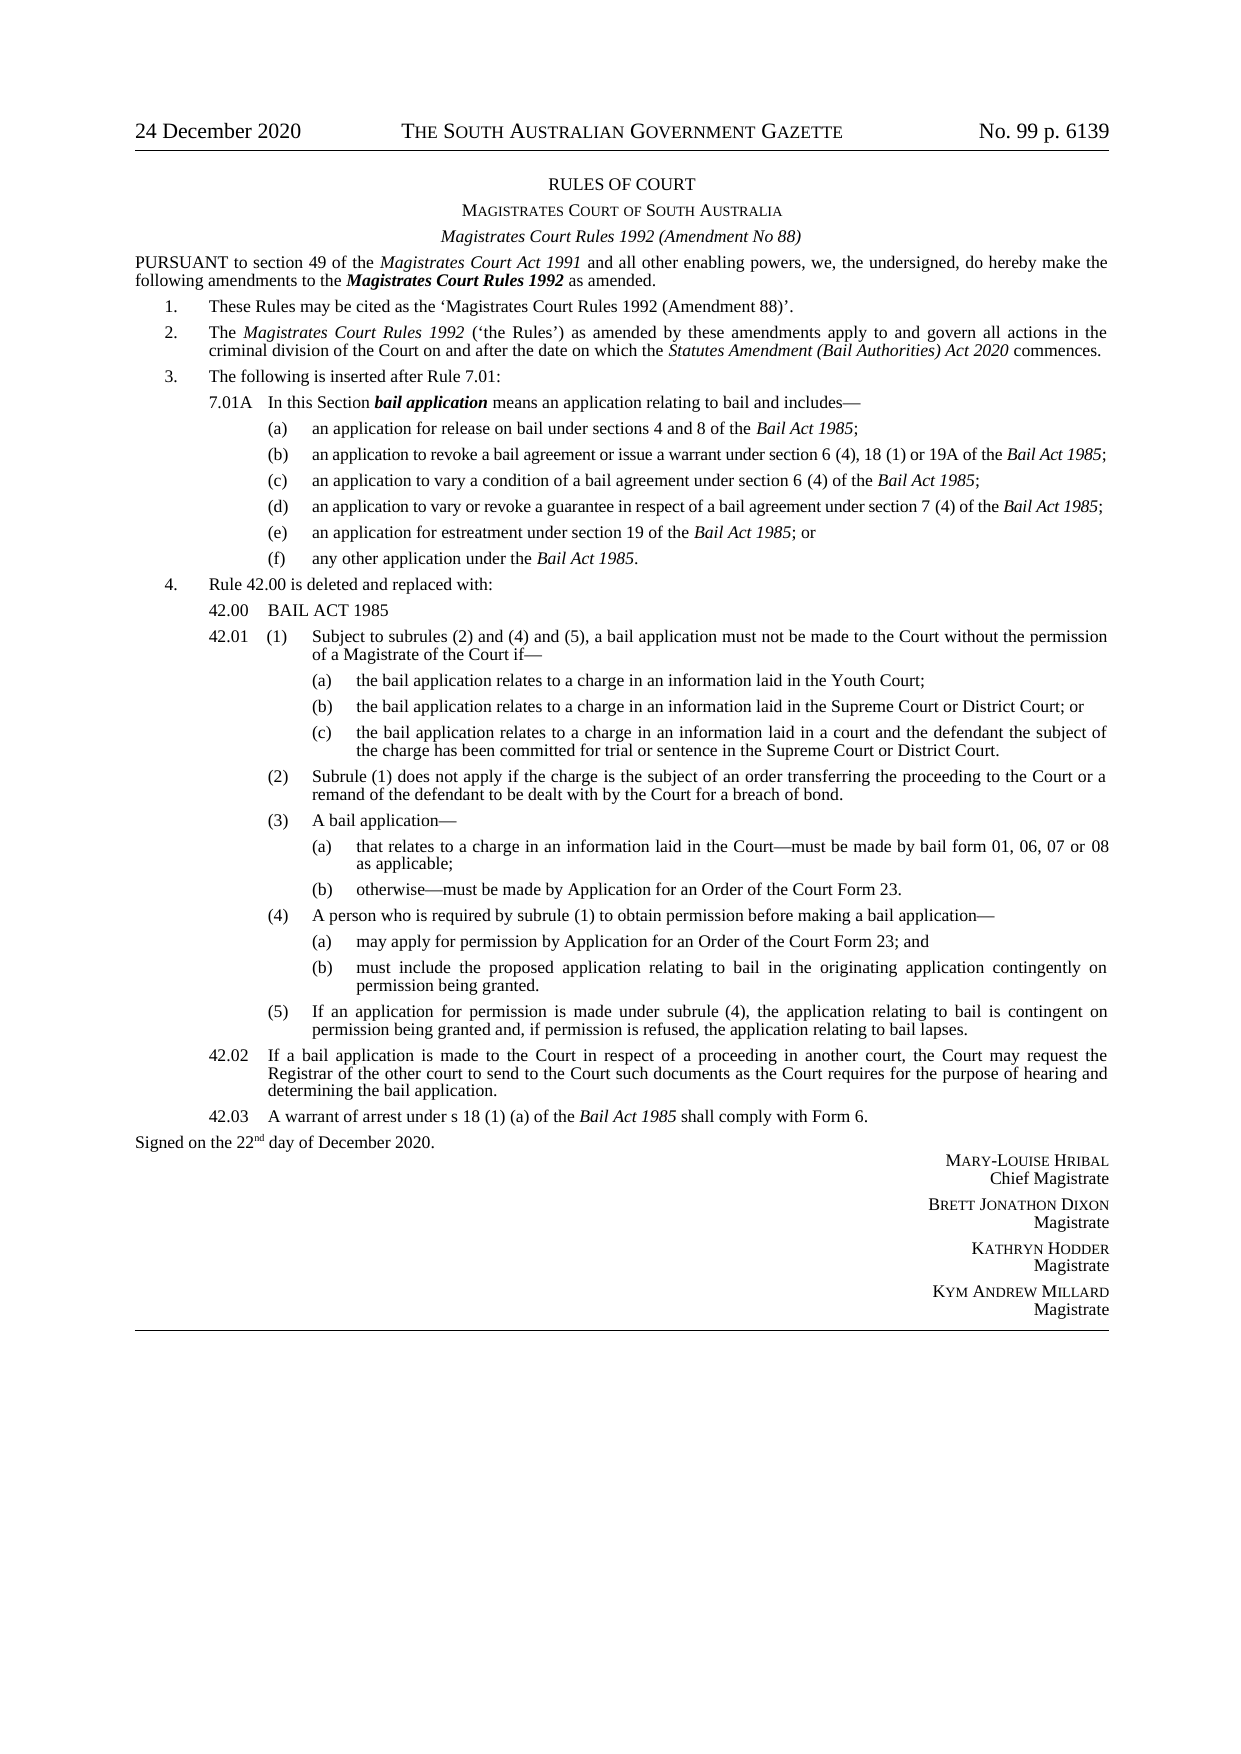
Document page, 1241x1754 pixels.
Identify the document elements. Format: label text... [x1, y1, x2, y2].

text (d) an application to vary or revoke a guarantee in respect of a bail agreement under section 7 (4) of the Bail Act 1985; [268, 498, 1109, 516]
text (e) an application for estreatment under section 19 of the Bail Act 1985; or [268, 524, 1109, 542]
text Magistrate [135, 1258, 1109, 1275]
text (b) the bail application relates to a charge in an information laid in the Supreme Court or District Court; or [312, 698, 1109, 716]
text Kym Andrew Millard [135, 1284, 1109, 1301]
text 4. Rule 42.00 is deleted and replaced with: [164, 576, 1109, 594]
text (b) otherwise—must be made by Application for an Order of the Court Form 23. [312, 882, 1109, 899]
text Mary-Louise Hribal [135, 1152, 1109, 1170]
text 42.00 BAIL ACT 1985 [208, 602, 1109, 620]
text (c) an application to vary a condition of a bail agreement under section 6 (4) of the Bail Act 1985; [268, 472, 1109, 490]
text (a) may apply for permission by Application for an Order of the Court Form 23; and [312, 934, 1109, 951]
text 42.02 If a bail application is made to the Court in respect of a proceeding in another court, the Court may request the Registrar of the other court to send to the Court such documents as the Court requires for the purpose of hearing and determining the bail application. [208, 1047, 1109, 1100]
text (a) an application for release on bail under sections 4 and 8 of the Bail Act 1985; [268, 420, 1109, 438]
text (5) If an application for permission is made under subrule (4), the application relating to bail is contingent on permission being granted and, if permission is refused, the application relating to bail lapses. [268, 1003, 1109, 1039]
text 7.01A In this Section bail application means an application relating to bail and includes— [208, 394, 1109, 412]
text PURSUANT to section 49 of the Magistrates Court Act 1991 and all other enabling powers, we, the undersigned, do hereby make the following amendments to the Magistrates Court Rules 1992 as amended. [135, 254, 1109, 290]
text Chief Magistrate [135, 1170, 1109, 1188]
text Kathryn Hodder [135, 1240, 1109, 1258]
text Signed on the 22nd day of December 2020. [135, 1135, 1109, 1152]
text (4) A person who is required by subrule (1) to obtain permission before making a bail application— [268, 908, 1109, 925]
text (2) Subrule (1) does not apply if the charge is the subject of an order transferring the proceeding to the Court or a remand of the defendant to be dealt with by the Court for a breach of bond. [268, 768, 1109, 803]
text Rules of Court [135, 176, 1109, 194]
text Magistrate [135, 1214, 1109, 1232]
text Magistrates Court of South Australia [135, 202, 1109, 220]
text 2. The Magistrates Court Rules 1992 (‘the Rules’) as amended by these amendments apply to and govern all actions in the criminal division of the Court on and after the date on which the Statutes Amendment (Bail Authorities) Act 2020 commences. [164, 324, 1109, 360]
text (a) that relates to a charge in an information laid in the Court—must be made by bail form 01, 06, 07 or 08 as applicable; [312, 838, 1109, 873]
text (b) must include the proposed application relating to bail in the originating application contingently on permission being granted. [312, 960, 1109, 995]
subtitle Magistrates Court Rules 1992 (Amendment No 88) [135, 228, 1109, 246]
text 3. The following is inserted after Rule 7.01: [164, 368, 1109, 386]
text (a) the bail application relates to a charge in an information laid in the Youth Court; [312, 672, 1109, 690]
text 42.03 A warrant of arrest under s 18 (1) (a) of the Bail Act 1985 shall comply with Form 6. [208, 1109, 1109, 1126]
text Brett Jonathon Dixon [135, 1196, 1109, 1214]
text (b) an application to revoke a bail agreement or issue a warrant under section 6 (4), 18 (1) or 19A of the Bail Act 1985; [268, 446, 1109, 464]
text (f) any other application under the Bail Act 1985. [268, 550, 1109, 568]
text (3) A bail application— [268, 812, 1109, 829]
text 42.01 (1) Subject to subrules (2) and (4) and (5), a bail application must not be made to the Court without the permission of a Magistrate of the Court if— [208, 628, 1109, 664]
text Magistrate [135, 1301, 1109, 1319]
text 1. These Rules may be cited as the ‘Magistrates Court Rules 1992 (Amendment 88)’. [164, 298, 1109, 316]
text (c) the bail application relates to a charge in an information laid in a court and the defendant the subject of the charge has been committed for trial or sentence in the Supreme Court or District Court. [312, 724, 1109, 760]
